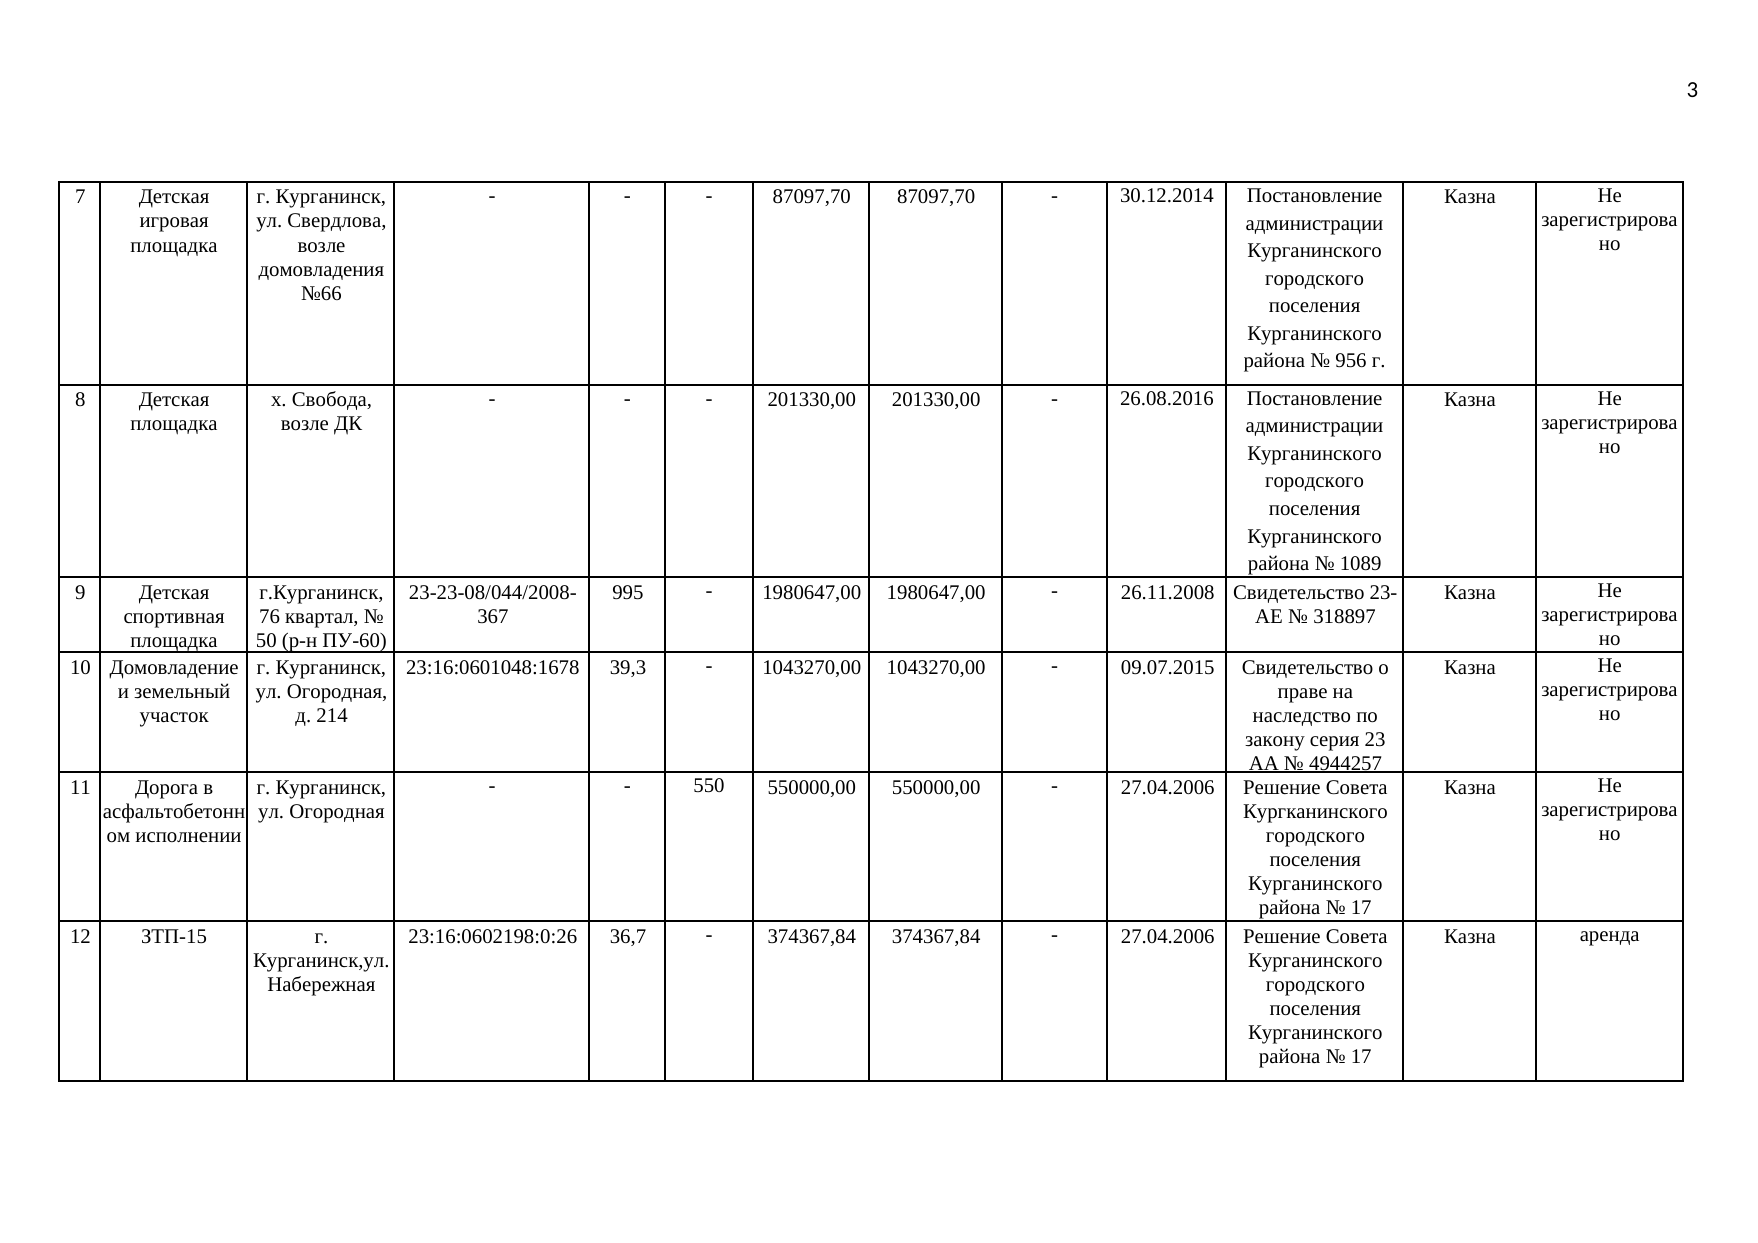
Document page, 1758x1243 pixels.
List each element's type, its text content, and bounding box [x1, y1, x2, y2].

table_cell Свидетельство о праве на наследство по закону серия 23 АА № 4944257 [1227, 653, 1402, 771]
table_cell - [666, 653, 752, 771]
table_cell 09.07.2015 [1108, 653, 1225, 771]
table_cell 30.12.2014 [1108, 183, 1225, 383]
table_cell Не зарегистрировано [1537, 773, 1682, 920]
table_cell 550 [666, 773, 752, 920]
table_cell г.Курганинск, 76 квартал, № 50 (р-н ПУ-60) [248, 578, 393, 651]
table_cell - [666, 578, 752, 651]
table_cell Казна [1404, 773, 1535, 920]
table_cell - [666, 922, 752, 1080]
table_cell - [1003, 183, 1106, 383]
table_cell 23-23-08/044/2008-367 [395, 578, 588, 651]
table_cell Решение Совета Кургканинского городского поселения Курганинского района № 17 [1227, 773, 1402, 920]
table_cell 550000,00 [870, 773, 1001, 920]
table_cell Не зарегистрировано [1537, 386, 1682, 576]
table_cell ЗТП-15 [101, 922, 246, 1080]
table_cell 10 [60, 653, 99, 771]
table_cell 26.08.2016 [1108, 386, 1225, 576]
table_cell 7 [60, 183, 99, 383]
table_cell г. Курганинск, ул. Свердлова, возле домовладения №66 [248, 183, 393, 383]
table_cell Постановление администрации Курганинского городского поселения Курганинского района № 1089 [1227, 386, 1402, 576]
table_cell Детская площадка [101, 386, 246, 576]
table_cell - [395, 386, 588, 576]
table_cell 995 [590, 578, 664, 651]
table_cell 1043270,00 [870, 653, 1001, 771]
table_cell Не зарегистрировано [1537, 653, 1682, 771]
table_cell 23:16:0601048:1678 [395, 653, 588, 771]
table_cell 374367,84 [870, 922, 1001, 1080]
table_cell 27.04.2006 [1108, 773, 1225, 920]
table_cell Свидетельство 23-АЕ № 318897 [1227, 578, 1402, 651]
table_cell г. Курганинск, ул. Огородная [248, 773, 393, 920]
table_cell Детская игровая площадка [101, 183, 246, 383]
table_cell 550000,00 [754, 773, 868, 920]
table_cell Казна [1404, 653, 1535, 771]
table_cell Казна [1404, 922, 1535, 1080]
table_cell - [666, 183, 752, 383]
table_cell 9 [60, 578, 99, 651]
table_cell г. Курганинск, ул. Огородная, д. 214 [248, 653, 393, 771]
table_cell 1043270,00 [754, 653, 868, 771]
table_cell - [1003, 578, 1106, 651]
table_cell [1227, 922, 1402, 1080]
table_cell 27.04.2006 [1108, 922, 1225, 1080]
table_cell - [1003, 386, 1106, 576]
table_cell Постановление администрации Курганинского городского поселения Курганинского района № 956 г. [1227, 183, 1402, 383]
table_cell Дорога в асфальтобетонном исполнении [101, 773, 246, 920]
table_cell - [590, 183, 664, 383]
table_cell 201330,00 [870, 386, 1001, 576]
table_cell Казна [1404, 183, 1535, 383]
table_cell - [1003, 773, 1106, 920]
table_cell 12 [60, 922, 99, 1080]
table_cell 39,3 [590, 653, 664, 771]
table_cell 8 [60, 386, 99, 576]
table_cell - [590, 386, 664, 576]
table_cell - [666, 386, 752, 576]
table_cell Не зарегистрировано [1537, 183, 1682, 383]
table_cell 87097,70 [754, 183, 868, 383]
table_cell 1980647,00 [870, 578, 1001, 651]
table_cell - [590, 773, 664, 920]
table_cell г. Курганинск,ул. Набережная [248, 922, 393, 1080]
table_cell - [1003, 653, 1106, 771]
table_cell Домовладение и земельный участок [101, 653, 246, 771]
table_cell 87097,70 [870, 183, 1001, 383]
table_cell - [395, 183, 588, 383]
table_cell Казна [1404, 578, 1535, 651]
table_cell Казна [1404, 386, 1535, 576]
table_cell 23:16:0602198:0:26 [395, 922, 588, 1080]
table_cell - [1003, 922, 1106, 1080]
table_cell 374367,84 [754, 922, 868, 1080]
table_cell Не зарегистрировано [1537, 578, 1682, 651]
table_cell 11 [60, 773, 99, 920]
table_cell 36,7 [590, 922, 664, 1080]
table_cell аренда [1537, 922, 1682, 1080]
table_cell 1980647,00 [754, 578, 868, 651]
table_cell Детская спортивная площадка [101, 578, 246, 651]
table_cell 201330,00 [754, 386, 868, 576]
table_cell 26.11.2008 [1108, 578, 1225, 651]
table_cell - [395, 773, 588, 920]
table_cell х. Свобода, возле ДК [248, 386, 393, 576]
